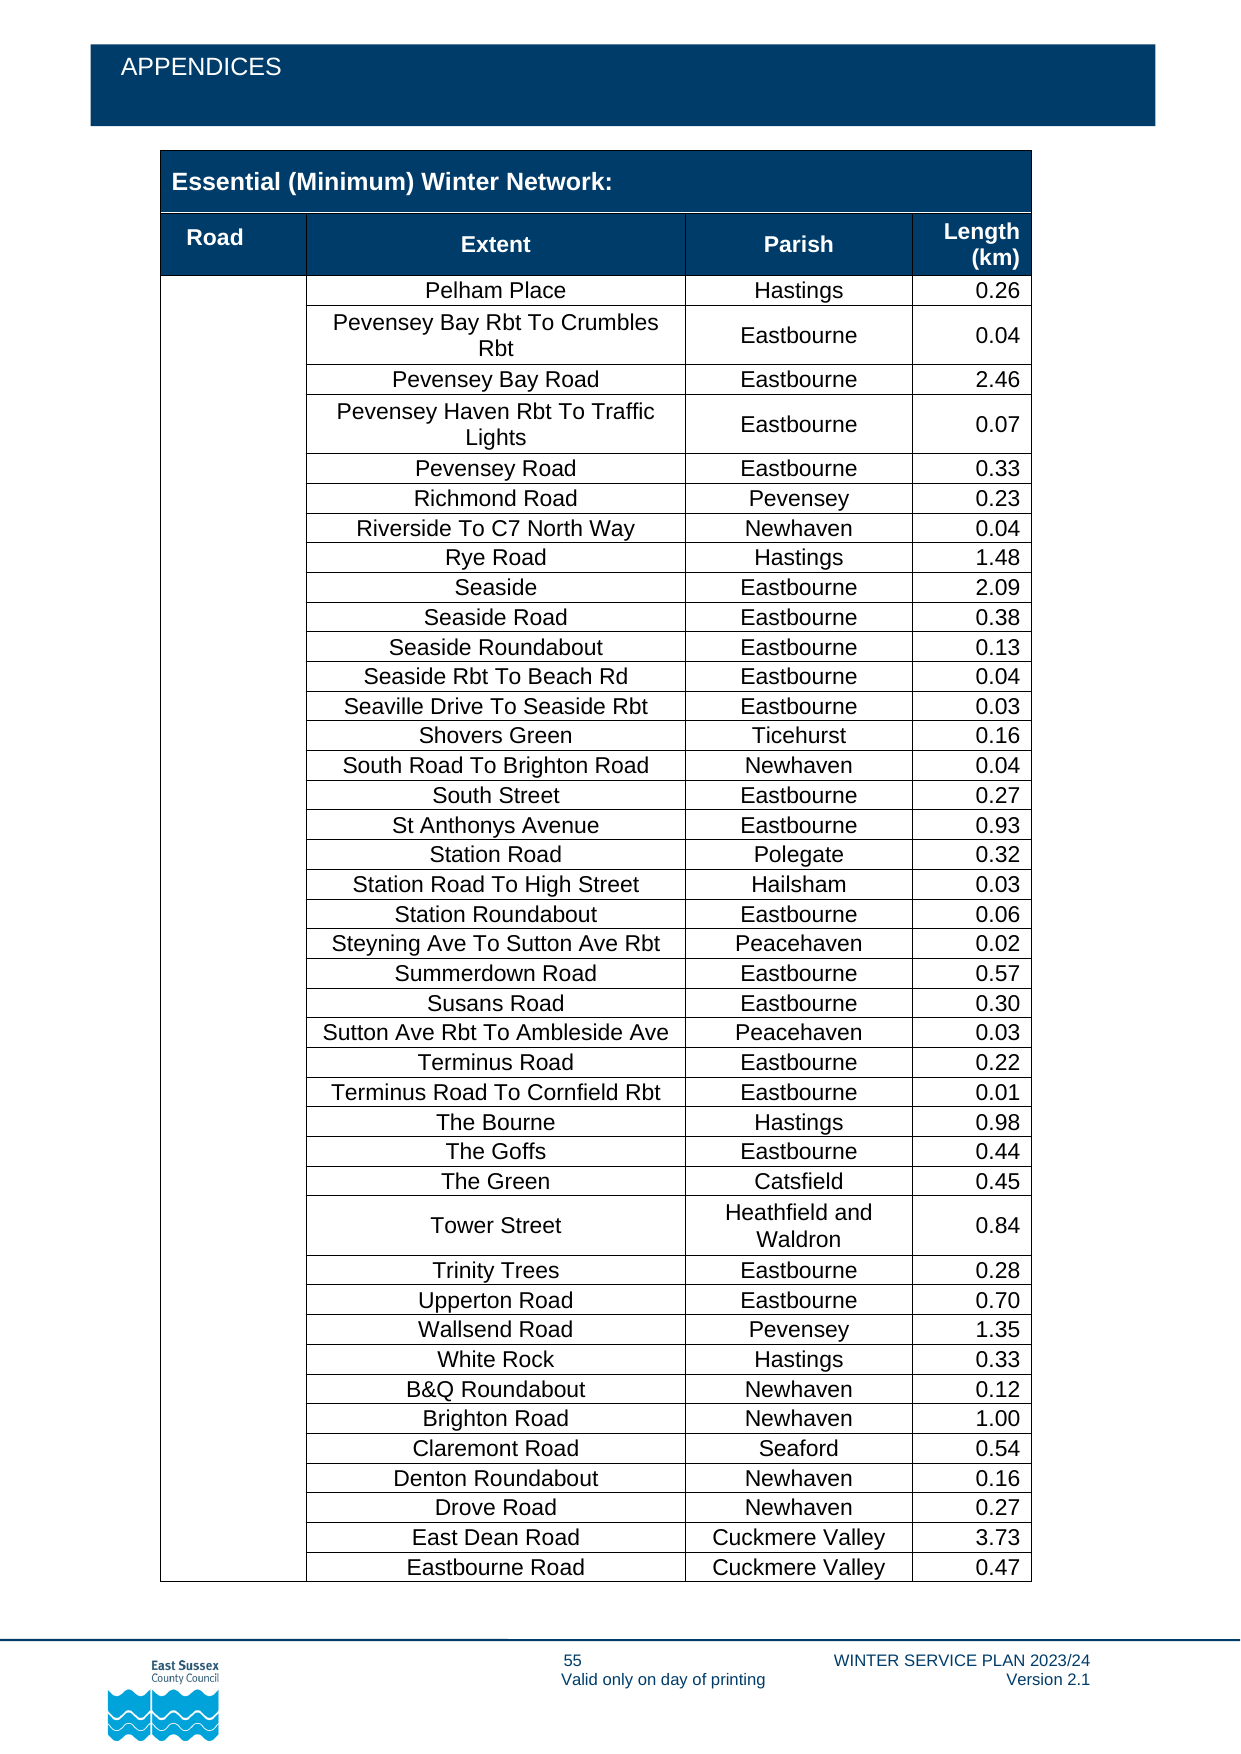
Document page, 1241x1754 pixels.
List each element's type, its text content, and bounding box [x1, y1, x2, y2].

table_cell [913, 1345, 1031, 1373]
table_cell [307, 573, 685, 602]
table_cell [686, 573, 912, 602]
table_cell Extent [307, 214, 685, 275]
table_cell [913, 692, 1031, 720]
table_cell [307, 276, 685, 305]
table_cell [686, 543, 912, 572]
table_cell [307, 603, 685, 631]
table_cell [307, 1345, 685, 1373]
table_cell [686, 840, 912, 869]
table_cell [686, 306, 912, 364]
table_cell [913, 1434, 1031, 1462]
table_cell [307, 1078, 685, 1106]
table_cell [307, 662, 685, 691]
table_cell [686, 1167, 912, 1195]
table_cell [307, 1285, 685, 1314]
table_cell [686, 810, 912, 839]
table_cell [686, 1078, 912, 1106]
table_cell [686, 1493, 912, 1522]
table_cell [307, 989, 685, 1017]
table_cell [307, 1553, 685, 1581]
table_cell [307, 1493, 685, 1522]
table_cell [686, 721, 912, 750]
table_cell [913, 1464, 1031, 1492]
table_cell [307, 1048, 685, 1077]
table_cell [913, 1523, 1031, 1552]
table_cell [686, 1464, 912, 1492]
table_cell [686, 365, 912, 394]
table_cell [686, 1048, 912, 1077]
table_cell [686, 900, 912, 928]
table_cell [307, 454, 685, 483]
table_cell Length (km) [913, 214, 1031, 275]
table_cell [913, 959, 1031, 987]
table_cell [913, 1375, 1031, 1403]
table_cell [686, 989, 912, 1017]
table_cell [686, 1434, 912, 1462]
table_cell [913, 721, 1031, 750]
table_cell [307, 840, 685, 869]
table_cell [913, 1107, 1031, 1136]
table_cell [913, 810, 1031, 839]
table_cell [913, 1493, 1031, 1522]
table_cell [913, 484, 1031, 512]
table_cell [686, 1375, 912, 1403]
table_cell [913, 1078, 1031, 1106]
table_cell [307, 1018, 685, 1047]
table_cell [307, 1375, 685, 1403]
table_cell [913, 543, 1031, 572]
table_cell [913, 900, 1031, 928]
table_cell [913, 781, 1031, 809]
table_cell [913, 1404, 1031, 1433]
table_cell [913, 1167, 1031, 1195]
table_header Essential (Minimum) Winter Network: [161, 151, 1031, 212]
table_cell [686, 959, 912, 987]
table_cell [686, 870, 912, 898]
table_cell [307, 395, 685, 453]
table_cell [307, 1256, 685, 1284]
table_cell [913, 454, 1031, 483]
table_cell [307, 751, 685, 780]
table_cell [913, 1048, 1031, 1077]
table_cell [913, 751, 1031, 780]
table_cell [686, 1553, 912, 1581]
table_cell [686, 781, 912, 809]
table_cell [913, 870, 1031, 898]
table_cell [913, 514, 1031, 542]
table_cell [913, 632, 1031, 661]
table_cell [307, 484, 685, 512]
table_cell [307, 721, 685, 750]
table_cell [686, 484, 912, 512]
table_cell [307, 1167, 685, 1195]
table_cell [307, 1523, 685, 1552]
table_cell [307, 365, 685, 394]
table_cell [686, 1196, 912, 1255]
picture [107, 1660, 219, 1741]
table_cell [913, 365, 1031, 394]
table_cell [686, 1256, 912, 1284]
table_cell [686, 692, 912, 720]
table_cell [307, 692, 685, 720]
table_cell Parish [686, 214, 912, 275]
picture [166, 1735, 181, 1741]
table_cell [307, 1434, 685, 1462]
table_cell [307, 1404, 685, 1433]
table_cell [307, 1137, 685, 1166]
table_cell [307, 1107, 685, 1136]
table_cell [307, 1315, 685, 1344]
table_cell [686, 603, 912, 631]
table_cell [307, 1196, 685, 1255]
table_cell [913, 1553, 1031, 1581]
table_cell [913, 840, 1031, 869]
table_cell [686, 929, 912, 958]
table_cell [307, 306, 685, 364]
picture [190, 1735, 205, 1741]
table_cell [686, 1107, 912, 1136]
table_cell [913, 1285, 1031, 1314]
picture [121, 1735, 137, 1741]
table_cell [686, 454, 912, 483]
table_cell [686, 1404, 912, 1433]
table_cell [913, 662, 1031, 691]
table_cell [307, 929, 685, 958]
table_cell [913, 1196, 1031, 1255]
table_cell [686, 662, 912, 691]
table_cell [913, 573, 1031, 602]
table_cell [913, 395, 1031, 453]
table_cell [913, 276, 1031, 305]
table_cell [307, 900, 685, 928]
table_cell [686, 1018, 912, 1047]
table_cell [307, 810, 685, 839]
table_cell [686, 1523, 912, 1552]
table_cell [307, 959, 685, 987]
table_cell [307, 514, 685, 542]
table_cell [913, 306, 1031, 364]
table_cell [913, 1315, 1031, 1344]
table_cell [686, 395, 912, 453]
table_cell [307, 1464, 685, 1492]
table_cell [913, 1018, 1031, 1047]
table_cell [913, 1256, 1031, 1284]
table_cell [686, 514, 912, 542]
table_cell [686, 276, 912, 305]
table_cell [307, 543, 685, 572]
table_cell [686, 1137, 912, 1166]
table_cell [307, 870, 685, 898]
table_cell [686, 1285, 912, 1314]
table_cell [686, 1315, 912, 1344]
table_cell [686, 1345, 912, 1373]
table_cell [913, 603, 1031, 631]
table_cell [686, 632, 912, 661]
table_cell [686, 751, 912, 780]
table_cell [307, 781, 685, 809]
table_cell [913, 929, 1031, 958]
table_cell Road [161, 214, 306, 275]
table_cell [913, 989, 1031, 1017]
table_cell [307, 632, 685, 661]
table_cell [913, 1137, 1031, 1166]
